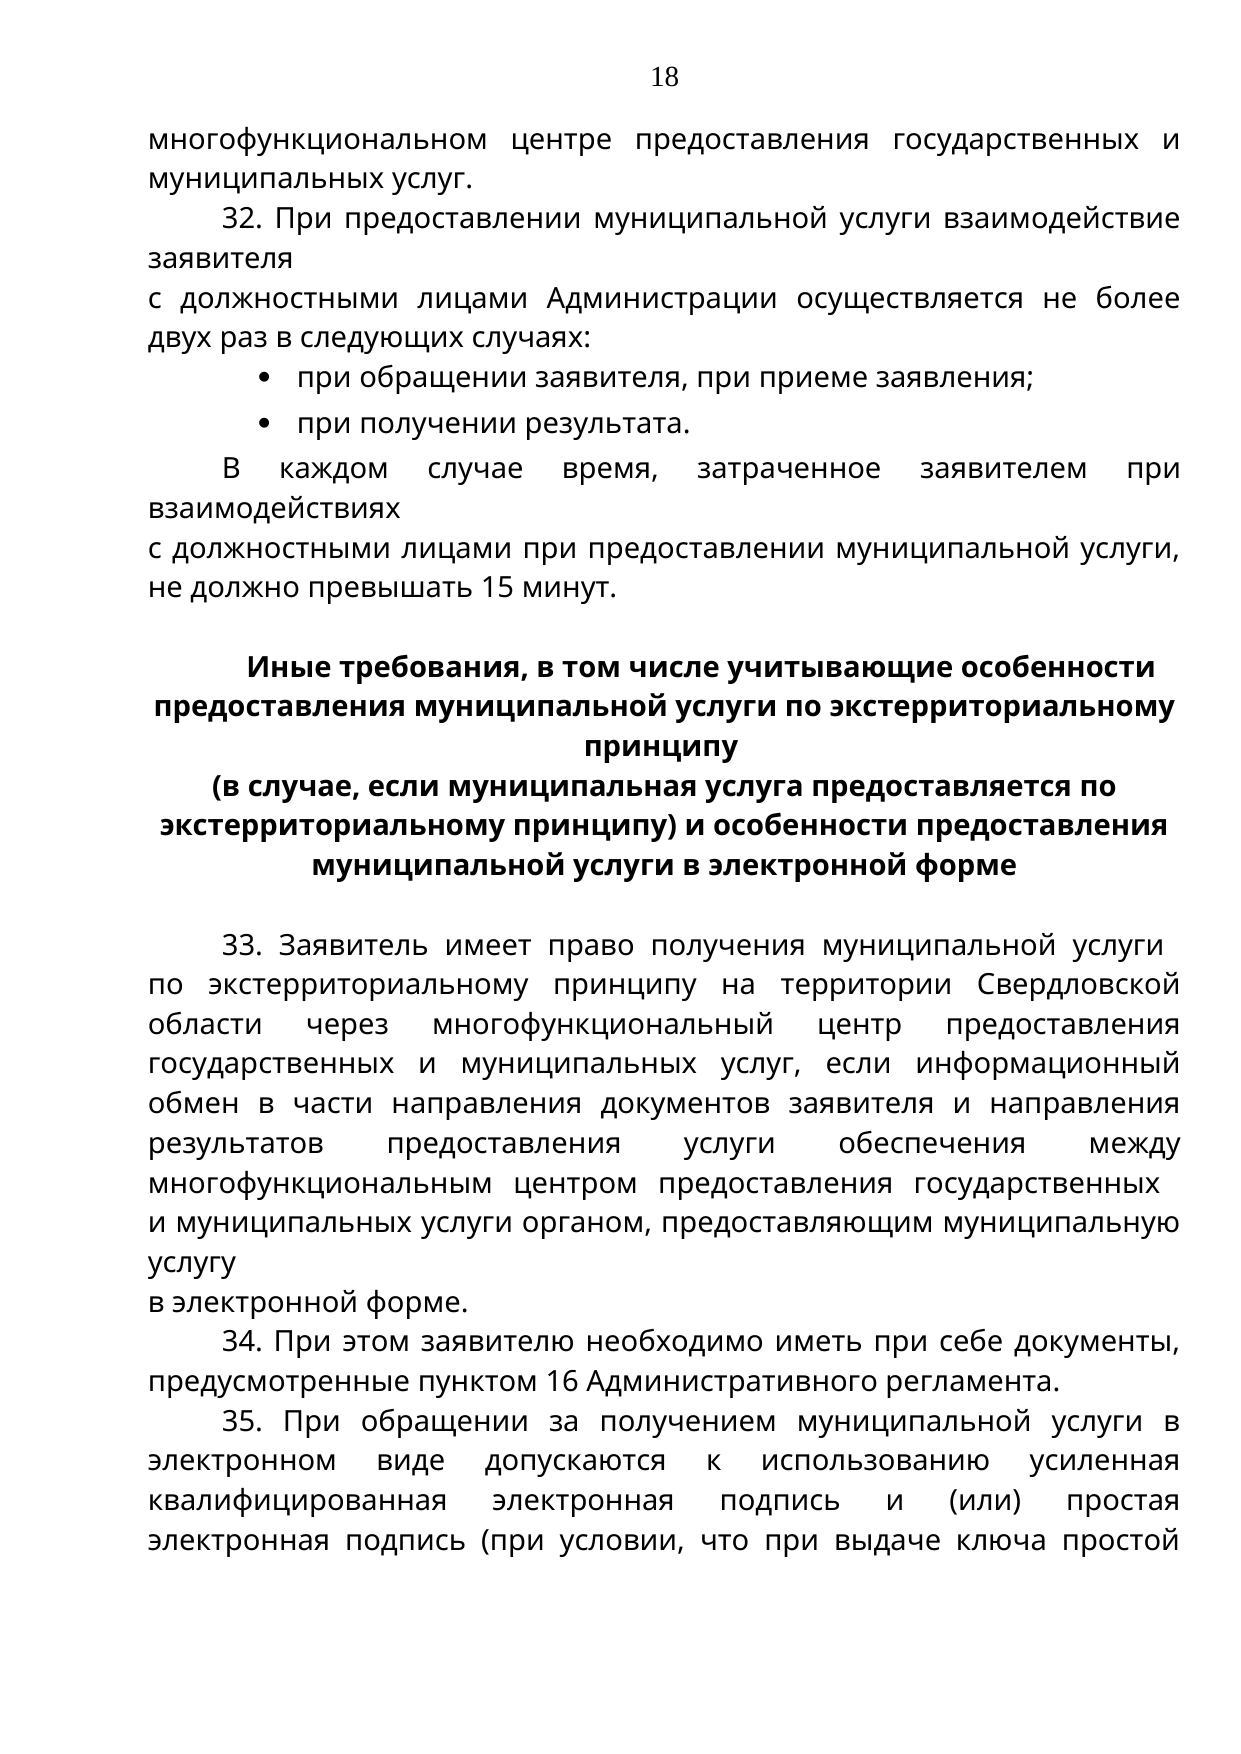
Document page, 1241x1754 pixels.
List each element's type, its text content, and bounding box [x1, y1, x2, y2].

text 32. При предоставлении муниципальной услуги взаимодействие заявителя с должностными лицами Администрации осуществляется не более двух раз в следующих случаях: [148, 197, 1181, 356]
text 33. Заявитель имеет право получения муниципальной услуги по экстерриториальному принципу на территории Свердловской области через многофункциональный центр предоставления государственных и муниципальных услуг, если информационный обмен в части направления документов заявителя и направления результатов предоставления услуги обеспечения между многофункциональным центром предоставления государственных и муниципальных услуги органом, предоставляющим муниципальную услугу в электронной форме. [148, 924, 1181, 1321]
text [148, 118, 1181, 197]
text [148, 1400, 1181, 1559]
text 34. При этом заявителю необходимо иметь при себе документы, предусмотренные пунктом 16 Административного регламента. [148, 1321, 1181, 1400]
text Иные требования, в том числе учитывающие особенности предоставления муниципальной услуги по экстерриториальному принципу (в случае, если муниципальная услуга предоставляется по экстерриториальному принципу) и особенности предоставления муниципальной услуги в электронной форме [148, 646, 1181, 884]
list при получении результата. [259, 402, 1181, 442]
list при обращении заявителя, при приеме заявления; [259, 356, 1181, 396]
text В каждом случае время, затраченное заявителем при взаимодействиях с должностными лицами при предоставлении муниципальной услуги, не должно превышать 15 минут. [148, 447, 1181, 606]
